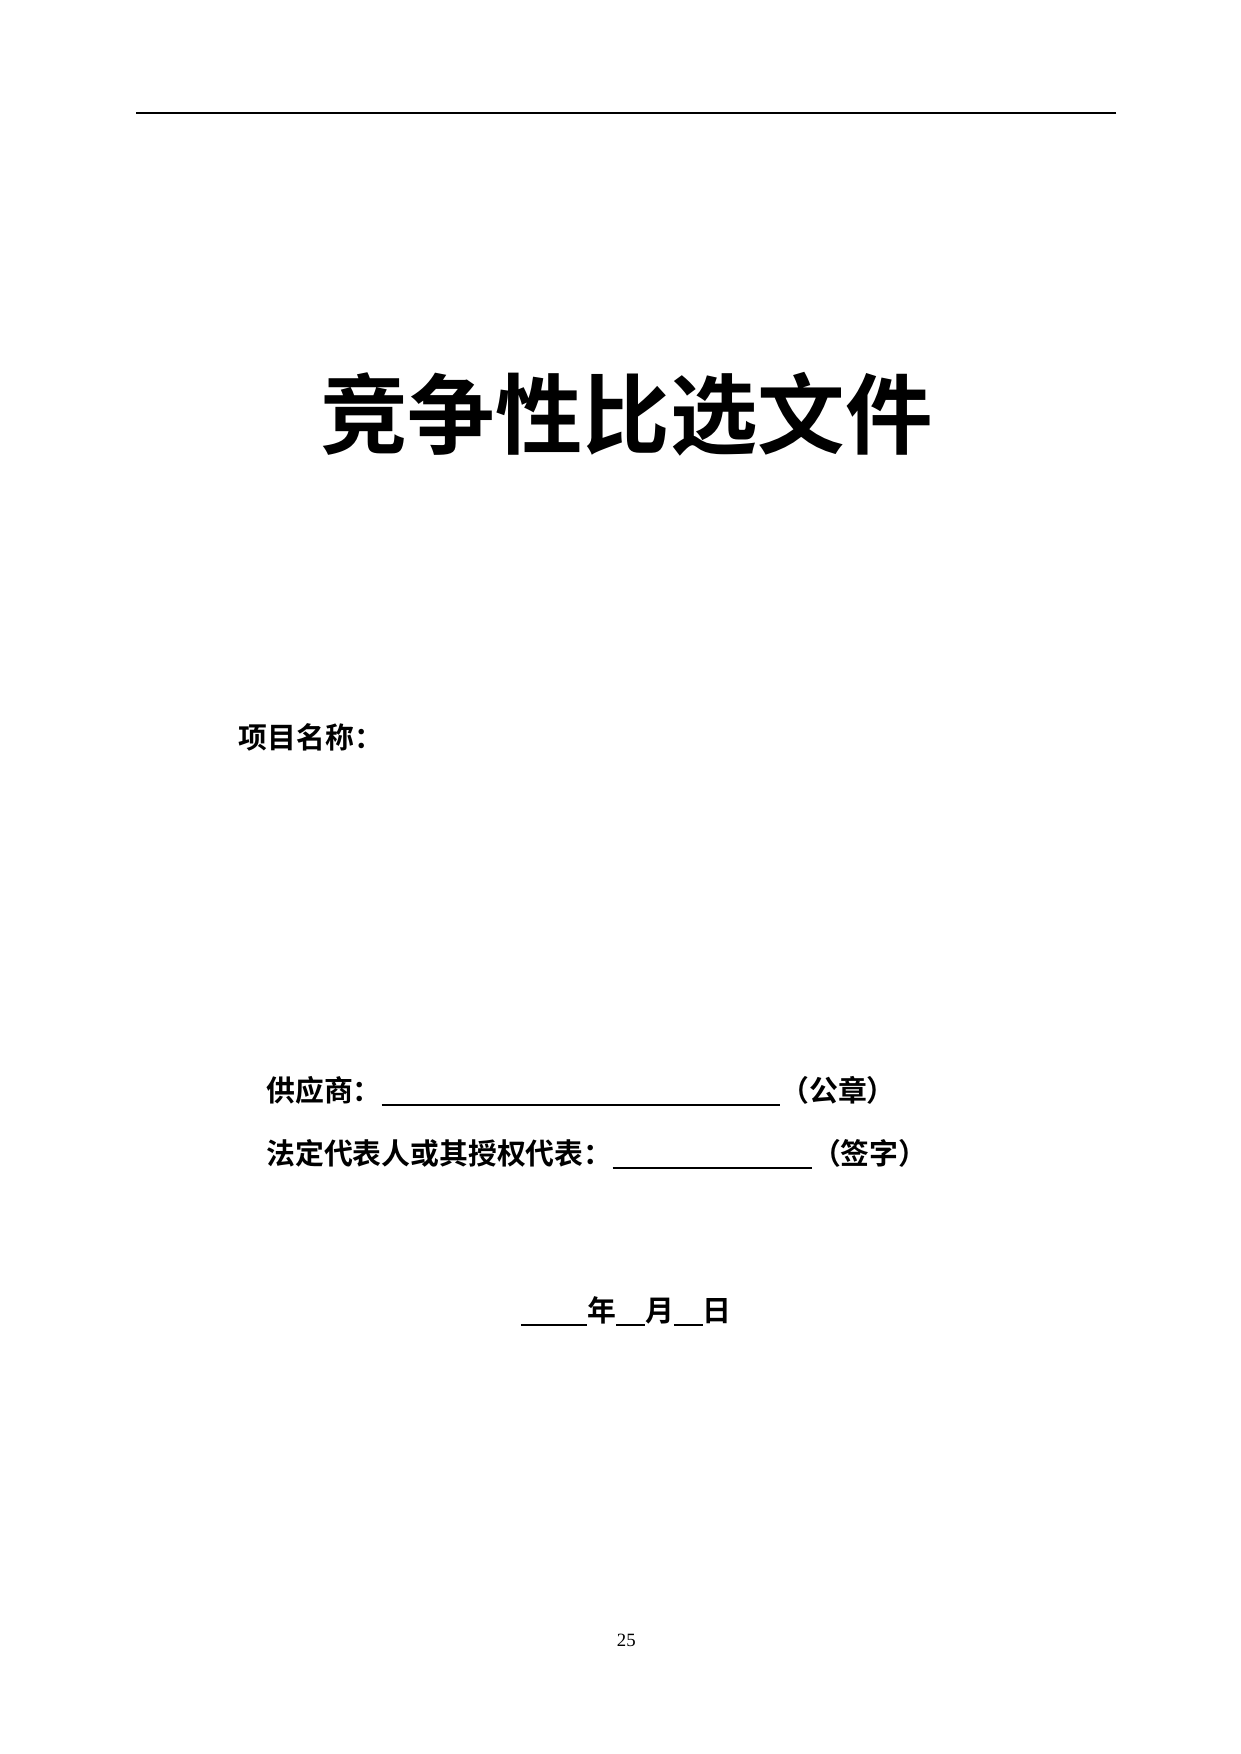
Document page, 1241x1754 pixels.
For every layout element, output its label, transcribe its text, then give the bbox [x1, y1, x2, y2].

text 年 月 日 [136, 1287, 1116, 1329]
text 法定代表人或其授权代表： （签字） [136, 1131, 1116, 1173]
text 供应商： （公章） [136, 1067, 1116, 1110]
text 竞争性比选文件 [136, 346, 1116, 472]
text 项目名称： [136, 714, 1116, 757]
